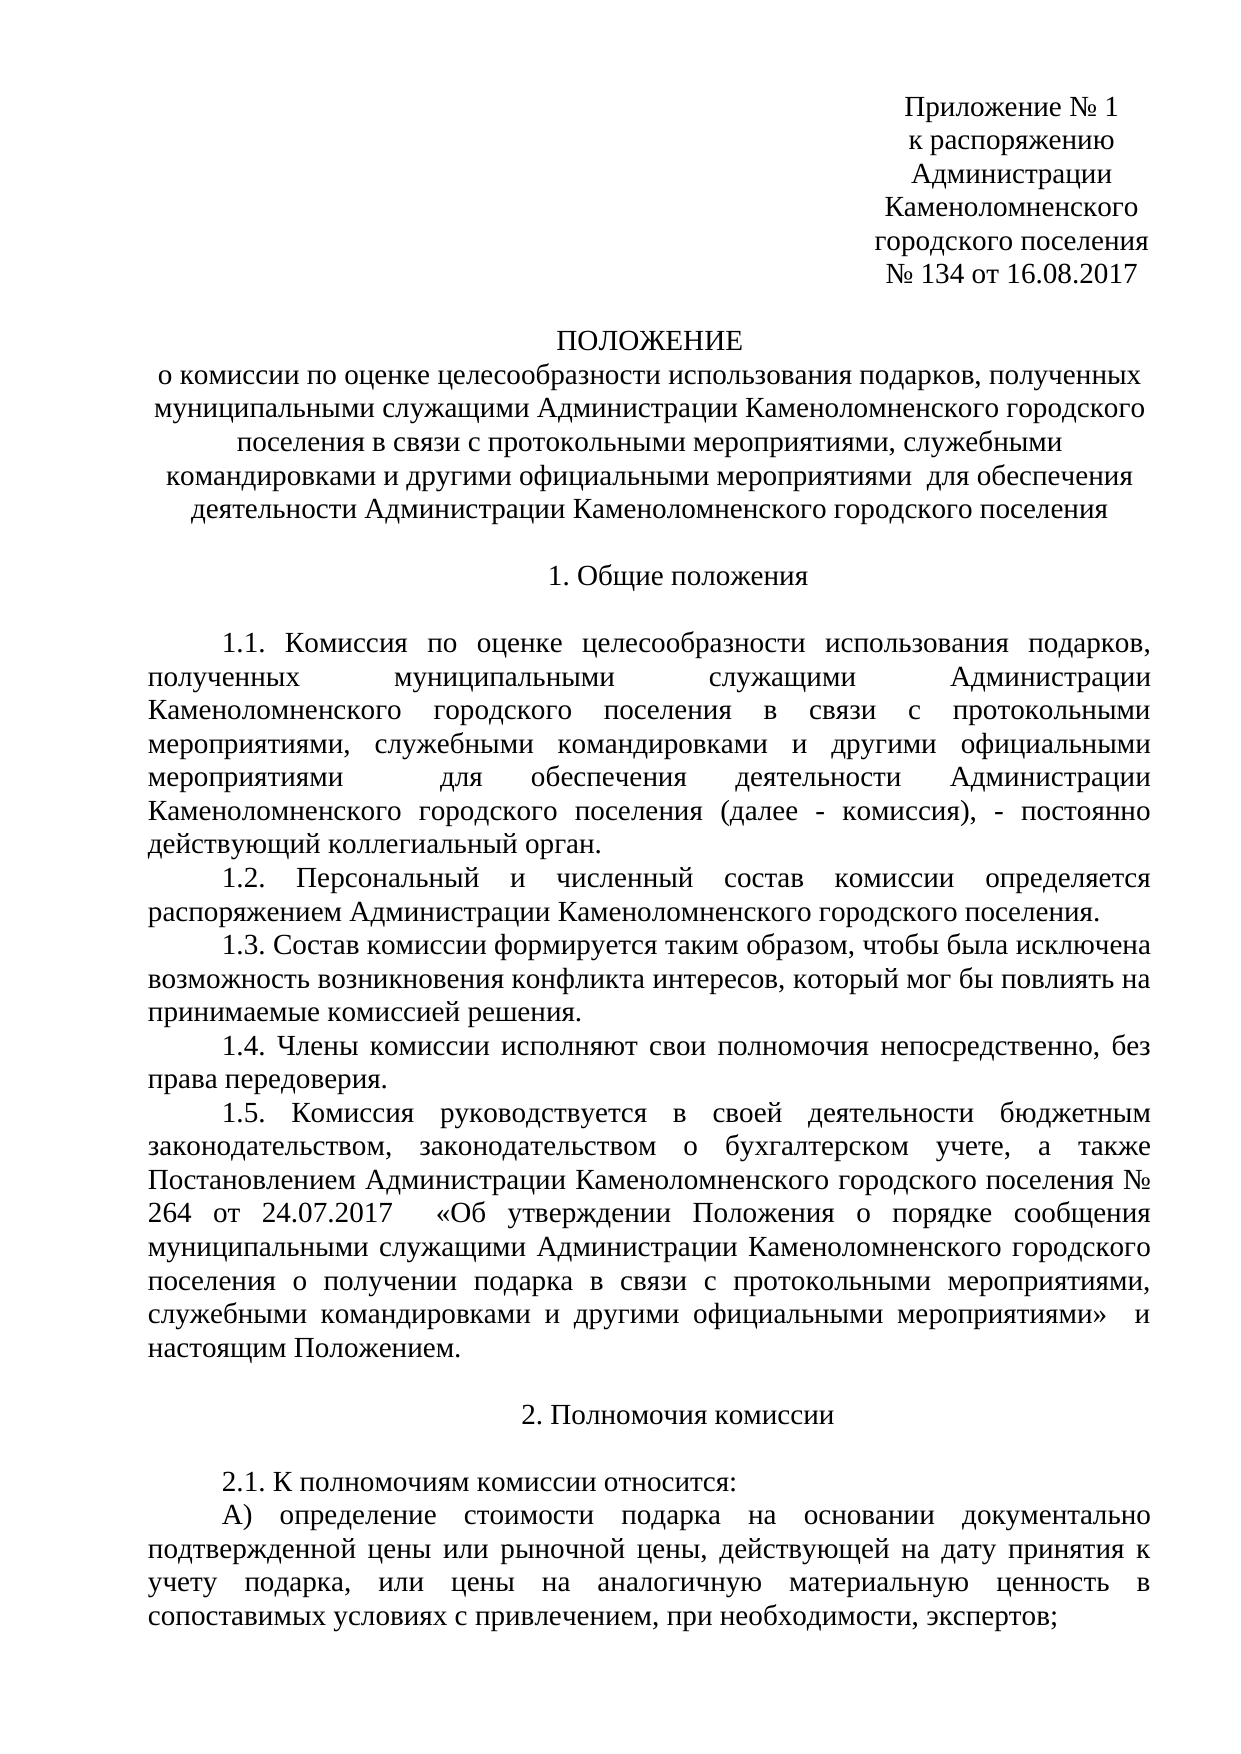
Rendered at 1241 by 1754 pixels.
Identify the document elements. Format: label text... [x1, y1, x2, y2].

text городского поселения [148, 223, 1152, 256]
text к распоряжению [148, 122, 1152, 156]
text 2. Полномочия комиссии [148, 1397, 1152, 1430]
text 1.4. Члены комиссии исполняют свои полномочия непосредственно, без права передоверия. [148, 1028, 1152, 1095]
text Каменоломненского [148, 189, 1152, 223]
text 1.1. Комиссия по оценке целесообразности использования подарков, полученных муниципальными служащими Администрации Каменоломненского городского поселения в связи с протокольными мероприятиями, служебными командировками и другими официальными мероприятиями для обеспечения деятельности Администрации Каменоломненского городского поселения (далее - комиссия), - постоянно действующий коллегиальный орган. [148, 625, 1152, 860]
text 2.1. К полномочиям комиссии относится: [148, 1464, 1152, 1497]
text № 134 от 16.08.2017 [148, 256, 1152, 290]
text ПОЛОЖЕНИЕ [148, 323, 1152, 357]
text Приложение № 1 [148, 89, 1152, 122]
text А) определение стоимости подарка на основании документально подтвержденной цены или рыночной цены, действующей на дату принятия к учету подарка, или цены на аналогичную материальную ценность в сопоставимых условиях с привлечением, при необходимости, экспертов; [148, 1497, 1152, 1632]
text о комиссии по оценке целесообразности использования подарков, полученных муниципальными служащими Администрации Каменоломненского городского поселения в связи с протокольными мероприятиями, служебными командировками и другими официальными мероприятиями для обеспечения деятельности Администрации Каменоломненского городского поселения [148, 357, 1152, 525]
text 1. Общие положения [148, 558, 1152, 592]
text 1.5. Комиссия руководствуется в своей деятельности бюджетным законодательством, законодательством о бухгалтерском учете, а также Постановлением Администрации Каменоломненского городского поселения № 264 от 24.07.2017 «Об утверждении Положения о порядке сообщения муниципальными служащими Администрации Каменоломненского городского поселения о получении подарка в связи с протокольными мероприятиями, служебными командировками и другими официальными мероприятиями» и настоящим Положением. [148, 1095, 1152, 1363]
text 1.3. Состав комиссии формируется таким образом, чтобы была исключена возможность возникновения конфликта интересов, который мог бы повлиять на принимаемые комиссией решения. [148, 927, 1152, 1028]
text Администрации [148, 156, 1152, 189]
text 1.2. Персональный и численный состав комиссии определяется распоряжением Администрации Каменоломненского городского поселения. [148, 860, 1152, 927]
